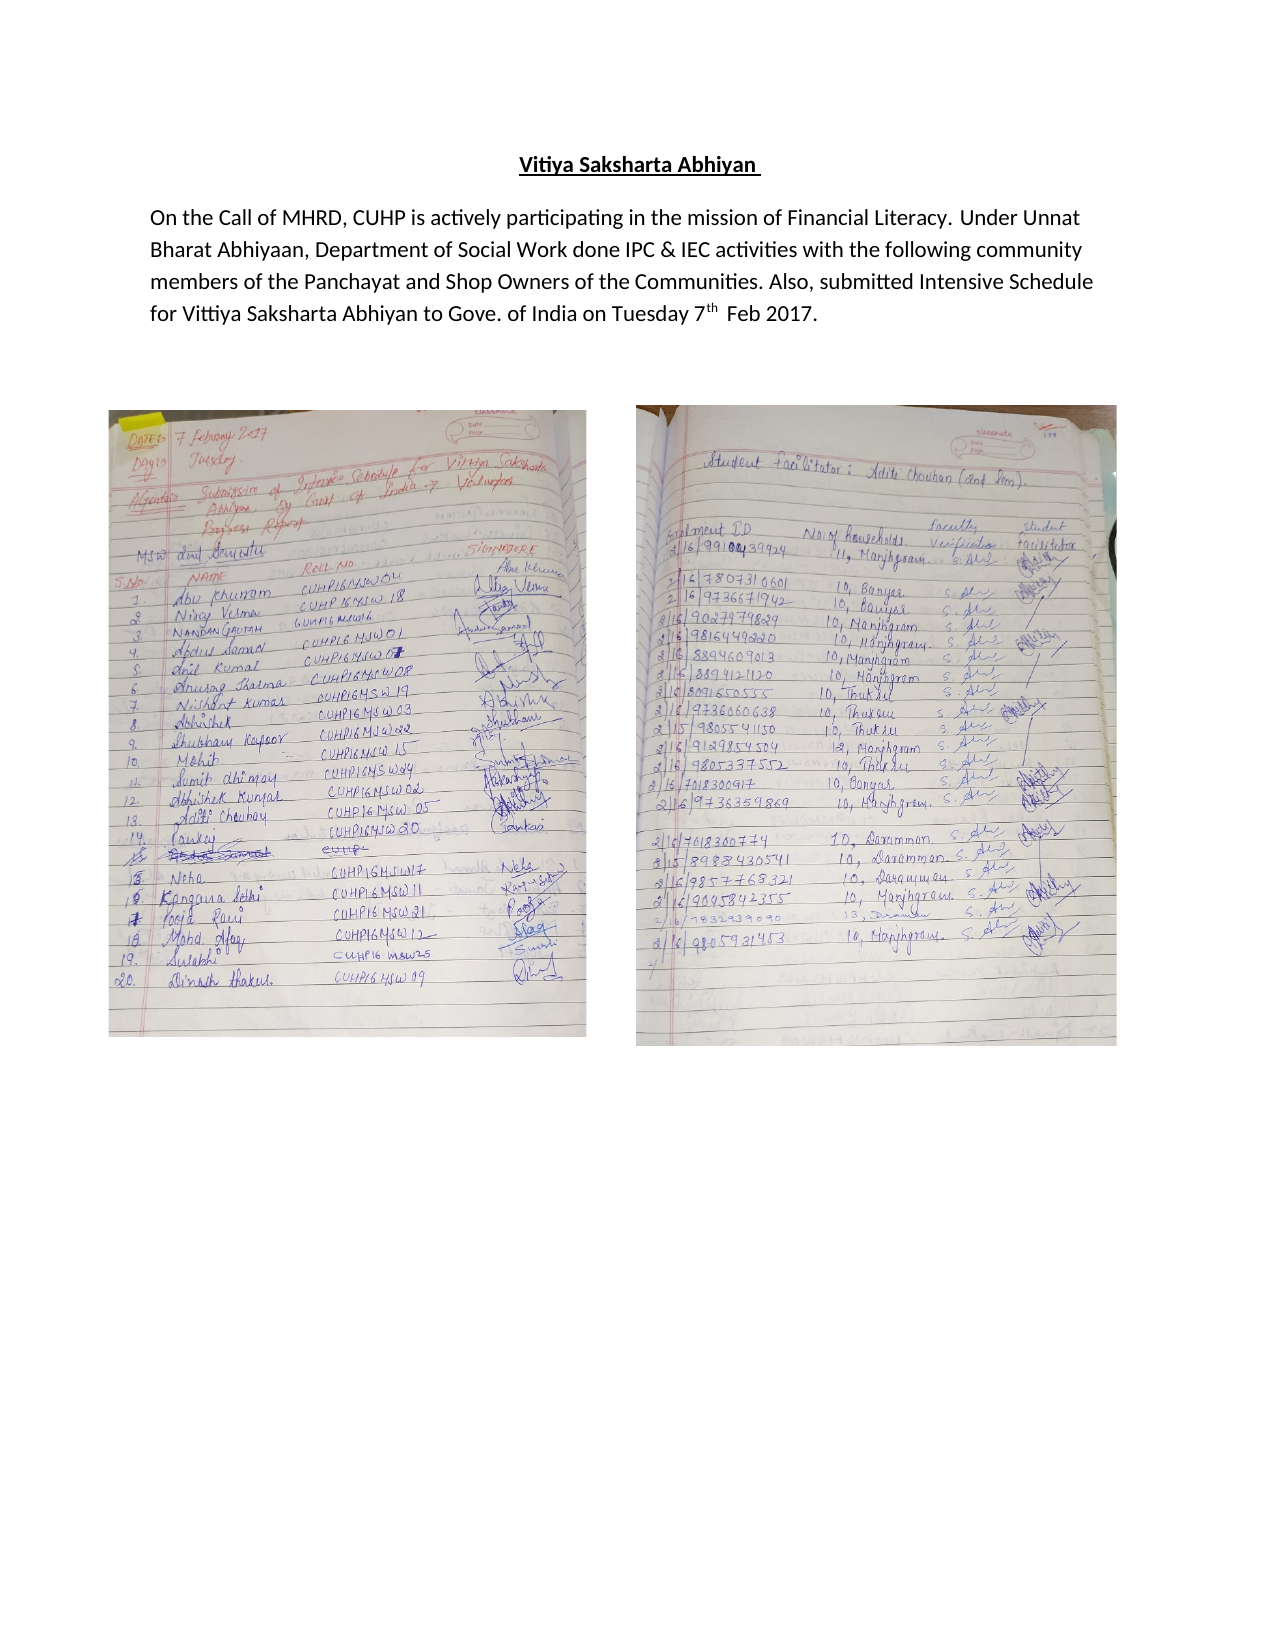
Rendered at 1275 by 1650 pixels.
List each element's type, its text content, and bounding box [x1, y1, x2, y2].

picture [636, 405, 1117, 1046]
text On the Call of MHRD, CUHP is actively participating in the mission of Financial Literacy. Under Unnat Bharat Abhiyaan, Department of Social Work done IPC & IEC activities with the following community members of the Panchayat and Shop Owners of the Communities. Also, submitted Intensive Schedule for Vittiya Saksharta Abhiyan to Gove. of India on Tuesday 7th Feb 2017. [150, 203, 1125, 328]
picture [108, 410, 587, 1037]
text Vitiya Saksharta Abhiyan [150, 150, 1125, 178]
